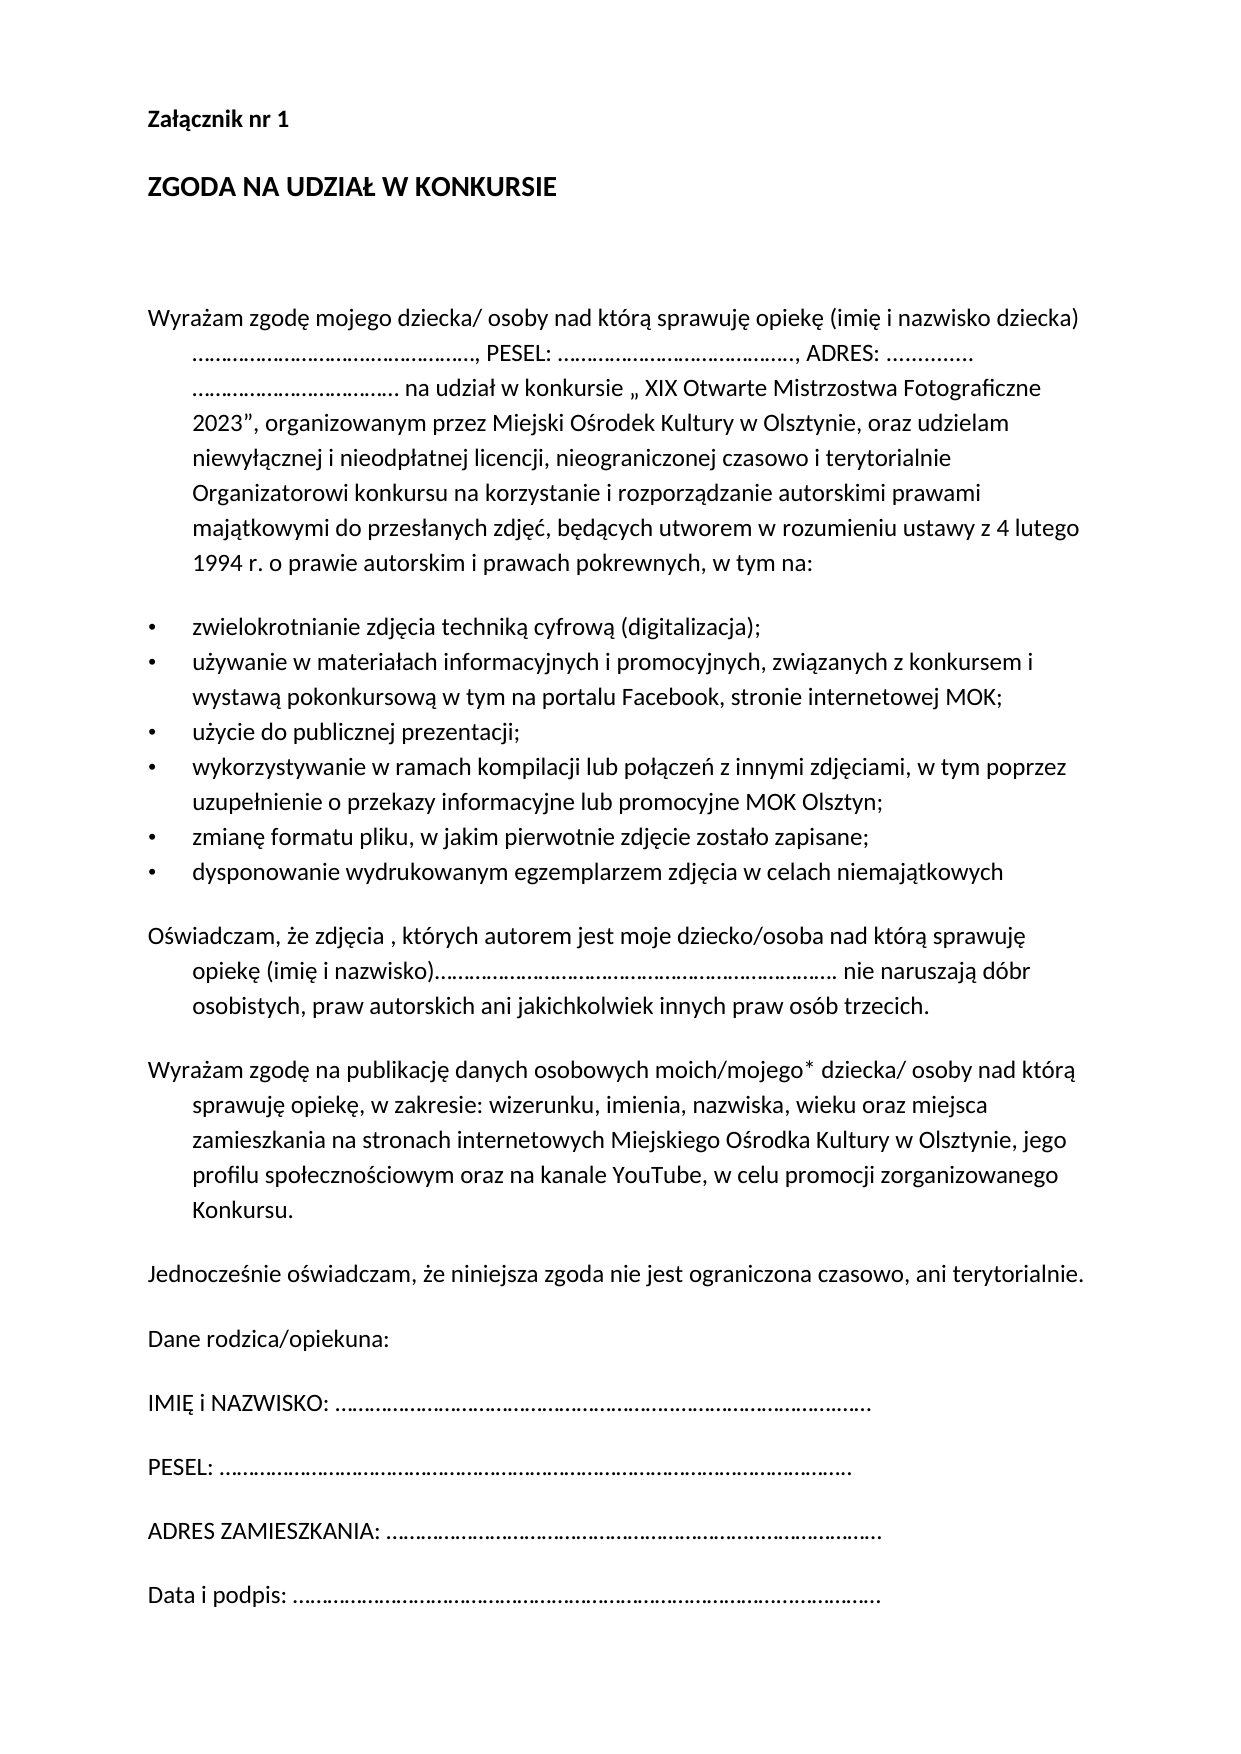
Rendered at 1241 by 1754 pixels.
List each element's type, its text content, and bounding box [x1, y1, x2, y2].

text Załącznik nr 1 [148, 103, 1093, 134]
text Wyrażam zgodę mojego dziecka/ osoby nad którą sprawuję opiekę (imię i nazwisko dziecka) ………………………….………………, PESEL: ………………………………….., ADRES: ..............……………………………… na udział w konkursie „ XIX Otwarte Mistrzostwa Fotograficzne 2023”, organizowanym przez Miejski Ośrodek Kultury w Olsztynie, oraz udzielam niewyłącznej i nieodpłatnej licencji, nieograniczonej czasowo i terytorialnie Organizatorowi konkursu na korzystanie i rozporządzanie autorskimi prawami majątkowymi do przesłanych zdjęć, będących utworem w rozumieniu ustawy z 4 lutego 1994 r. o prawie autorskim i prawach pokrewnych, w tym na: [148, 302, 1093, 577]
text IMIĘ i NAZWISKO: …………………………………………………..……………………….…… [148, 1387, 1093, 1417]
text Dane rodzica/opiekuna: [148, 1323, 1093, 1353]
text ZGODA NA UDZIAŁ W KONKURSIE [148, 168, 1093, 203]
list dysponowanie wydrukowanym egzemplarzem zdjęcia w celach niemajątkowych [148, 856, 1093, 887]
list wykorzystywanie w ramach kompilacji lub połączeń z innymi zdjęciami, w tym poprzez uzupełnienie o przekazy informacyjne lub promocyjne MOK Olsztyn; [148, 751, 1093, 817]
list zmianę formatu pliku, w jakim pierwotnie zdjęcie zostało zapisane; [148, 821, 1093, 852]
text Data i podpis: …………………………………………………………………………...…………… [148, 1579, 1093, 1610]
text Jednocześnie oświadczam, że niniejsza zgoda nie jest ograniczona czasowo, ani terytorialnie. [148, 1258, 1093, 1289]
text Wyrażam zgodę na publikację danych osobowych moich/mojego* dziecka/ osoby nad którą sprawuję opiekę, w zakresie: wizerunku, imienia, nazwiska, wieku oraz miejsca zamieszkania na stronach internetowych Miejskiego Ośrodka Kultury w Olsztynie, jego profilu społecznościowym oraz na kanale YouTube, w celu promocji zorganizowanego Konkursu. [148, 1054, 1093, 1225]
list użycie do publicznej prezentacji; [148, 716, 1093, 747]
text ADRES ZAMIESZKANIA: ………………………………………………………..………………… [148, 1515, 1093, 1546]
list Oświadczam, że zdjęcia , których autorem jest moje dziecko/osoba nad którą sprawuję opiekę (imię i nazwisko)……………………………………………………………. nie naruszają dóbr osobistych, praw autorskich ani jakichkolwiek innych praw osób trzecich. [148, 920, 1093, 1021]
text PESEL: ……………………………………………………………………………………………….. [148, 1451, 1093, 1482]
list zwielokrotnianie zdjęcia techniką cyfrową (digitalizacja); [148, 611, 1093, 642]
list używanie w materiałach informacyjnych i promocyjnych, związanych z konkursem i wystawą pokonkursową w tym na portalu Facebook, stronie internetowej MOK; [148, 646, 1093, 712]
